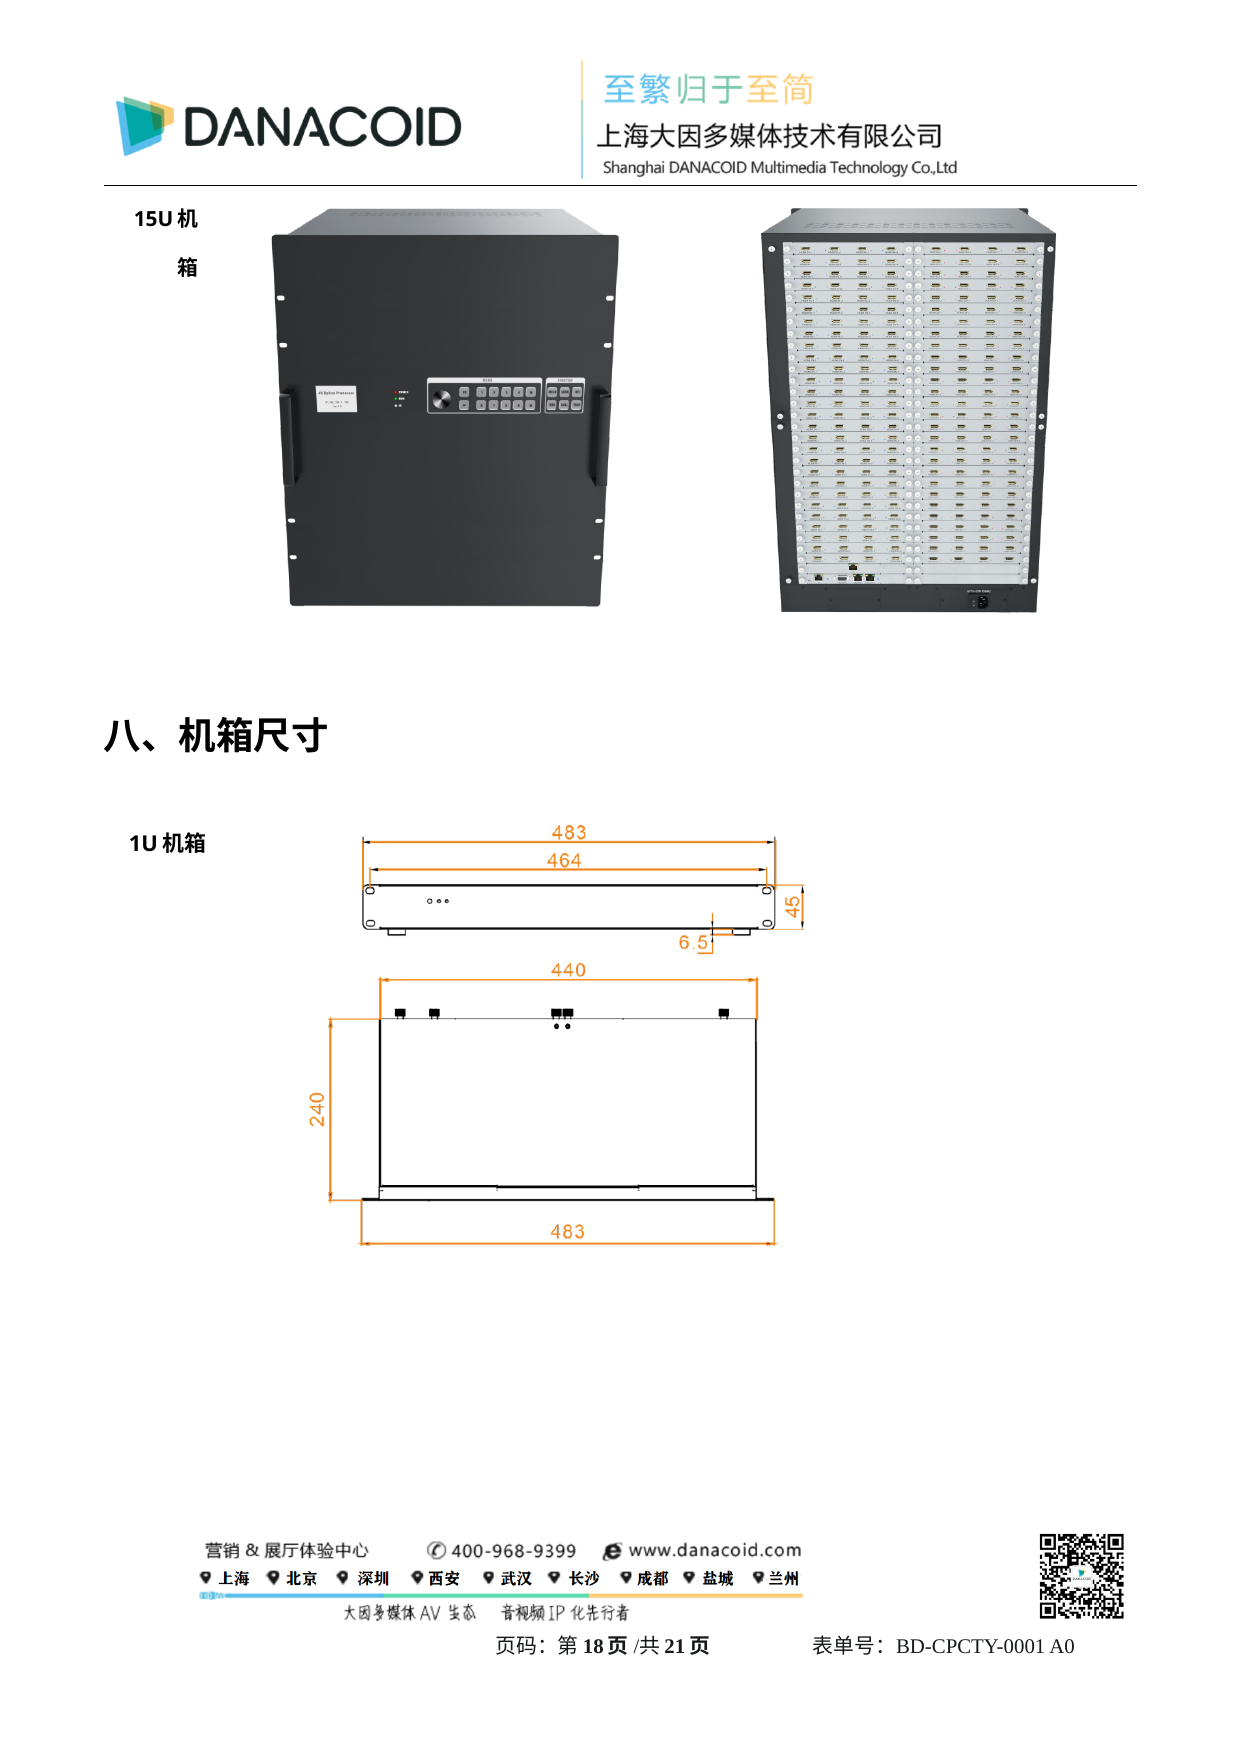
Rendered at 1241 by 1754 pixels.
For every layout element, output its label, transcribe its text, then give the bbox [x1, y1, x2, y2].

table_cell [209, 201, 684, 636]
subtitle 八、机箱尺寸 [103, 701, 1137, 766]
picture [756, 200, 1065, 621]
picture [1033, 1528, 1130, 1625]
picture [309, 825, 805, 1246]
table_cell 15U机箱 [104, 201, 209, 636]
picture [575, 47, 965, 183]
picture [266, 200, 628, 610]
table_header 1U机箱 [118, 826, 230, 1271]
table_header [230, 826, 1141, 1271]
picture [103, 70, 465, 183]
table_cell [684, 201, 1137, 636]
picture [196, 1515, 809, 1630]
